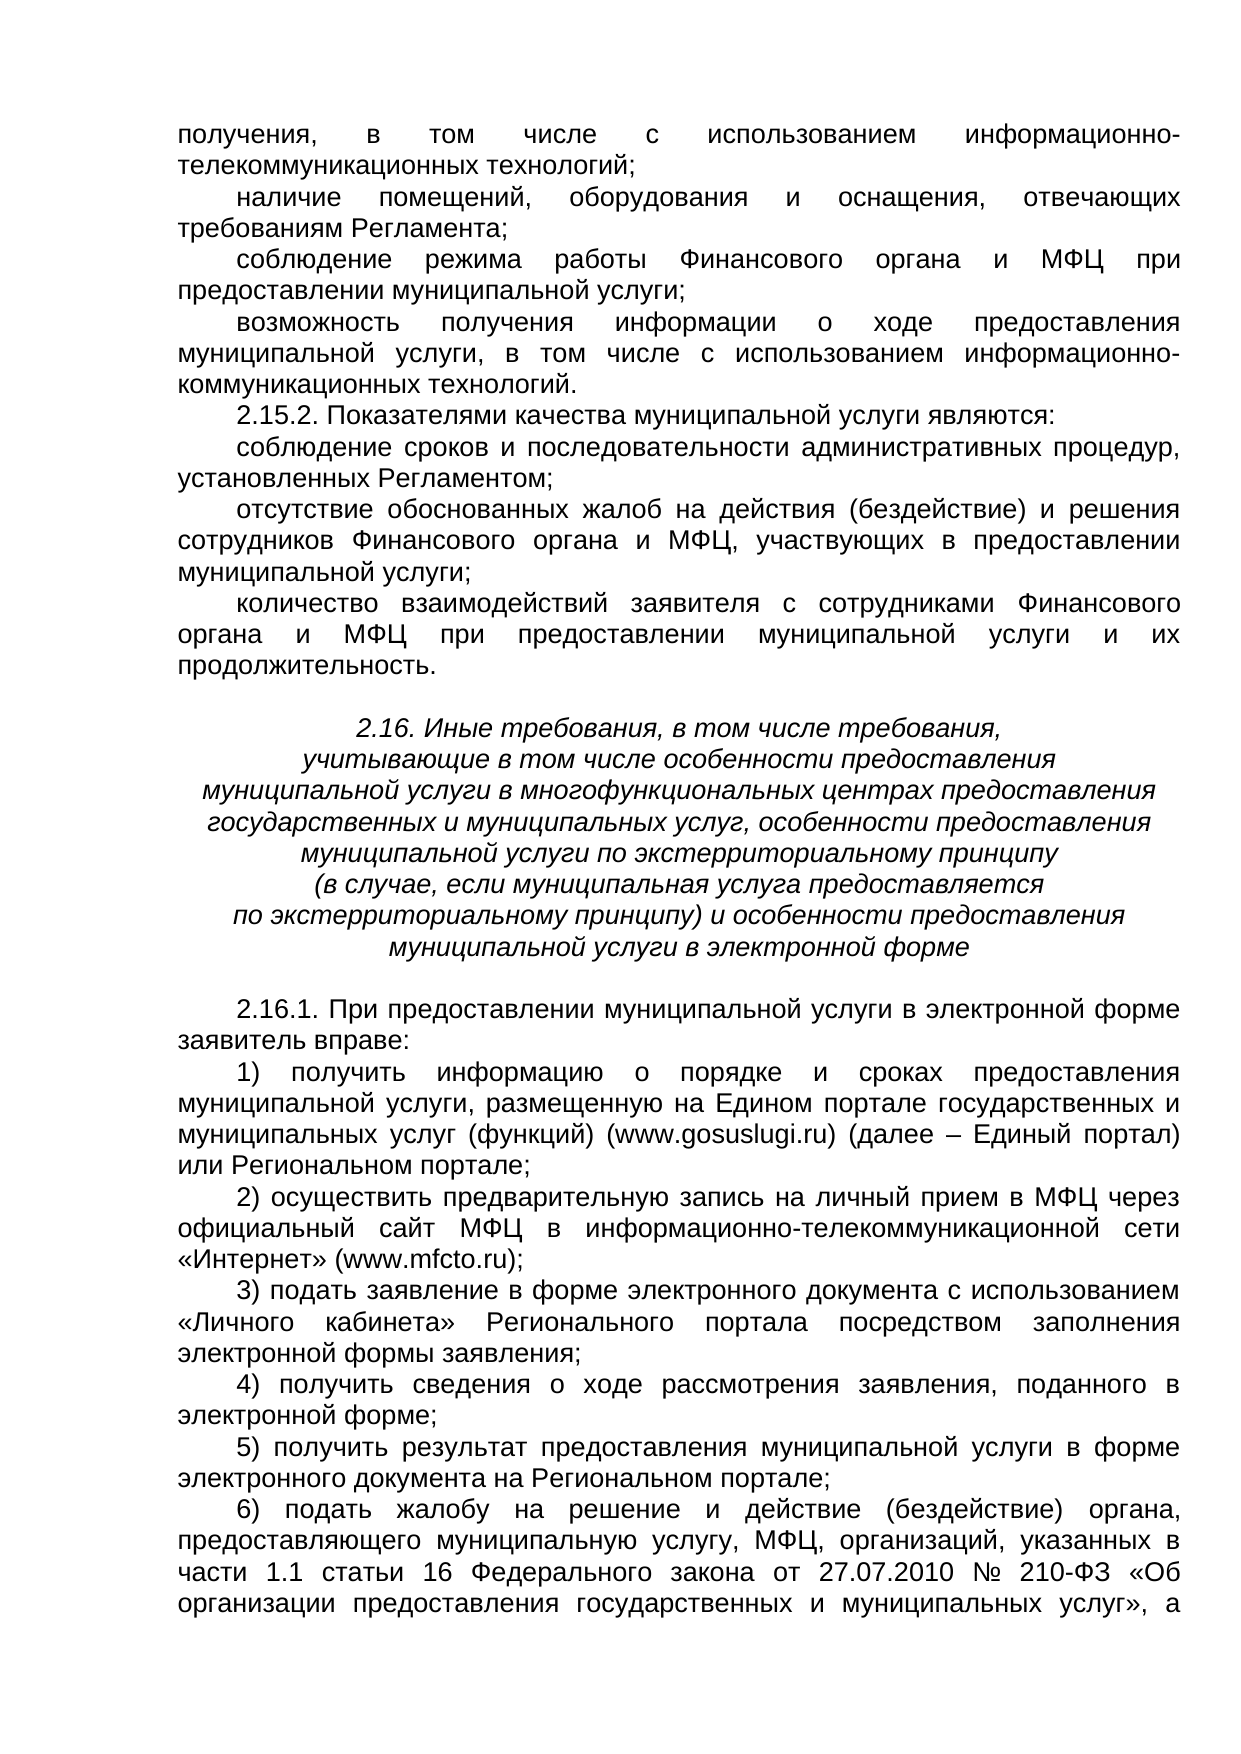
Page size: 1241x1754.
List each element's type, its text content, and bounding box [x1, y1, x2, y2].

text соблюдение сроков и последовательности административных процедур, установленных Регламентом; [177, 431, 1181, 493]
text 3) подать заявление в форме электронного документа с использованием «Личного кабинета» Регионального портала посредством заполнения электронной формы заявления; [177, 1274, 1181, 1368]
text по экстерриториальному принципу) и особенности предоставления [177, 899, 1181, 931]
text соблюдение режима работы Финансового органа и МФЦ при предоставлении муниципальной услуги; [177, 243, 1181, 306]
text 4) получить сведения о ходе рассмотрения заявления, поданного в электронной форме; [177, 1368, 1181, 1431]
text 2.16. Иные требования, в том числе требования, [177, 712, 1181, 743]
text возможность получения информации о ходе предоставления муниципальной услуги, в том числе с использованием информационно-коммуникационных технологий. [177, 306, 1181, 399]
text 2) осуществить предварительную запись на личный прием в МФЦ через официальный сайт МФЦ в информационно-телекоммуникационной сети «Интернет» (www.mfcto.ru); [177, 1181, 1181, 1274]
text количество взаимодействий заявителя с сотрудниками Финансового органа и МФЦ при предоставлении муниципальной услуги и их продолжительность. [177, 587, 1181, 681]
text муниципальной услуги в многофункциональных центрах предоставления государственных и муниципальных услуг, особенности предоставления муниципальной услуги по экстерриториальному принципу [177, 774, 1181, 868]
text наличие помещений, оборудования и оснащения, отвечающих требованиям Регламента; [177, 181, 1181, 243]
text отсутствие обоснованных жалоб на действия (бездействие) и решения сотрудников Финансового органа и МФЦ, участвующих в предоставлении муниципальной услуги; [177, 493, 1181, 587]
text учитывающие в том числе особенности предоставления [177, 743, 1181, 774]
text 1) получить информацию о порядке и сроках предоставления муниципальной услуги, размещенную на Едином портале государственных и муниципальных услуг (функций) (www.gosuslugi.ru) (далее – Единый портал) или Региональном портале; [177, 1056, 1181, 1181]
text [177, 118, 1181, 181]
text 2.16.1. При предоставлении муниципальной услуги в электронной форме заявитель вправе: [177, 993, 1181, 1056]
text (в случае, если муниципальная услуга предоставляется [177, 868, 1181, 899]
text 5) получить результат предоставления муниципальной услуги в форме электронного документа на Региональном портале; [177, 1431, 1181, 1493]
text 2.15.2. Показателями качества муниципальной услуги являются: [177, 399, 1181, 431]
text муниципальной услуги в электронной форме [177, 931, 1181, 962]
